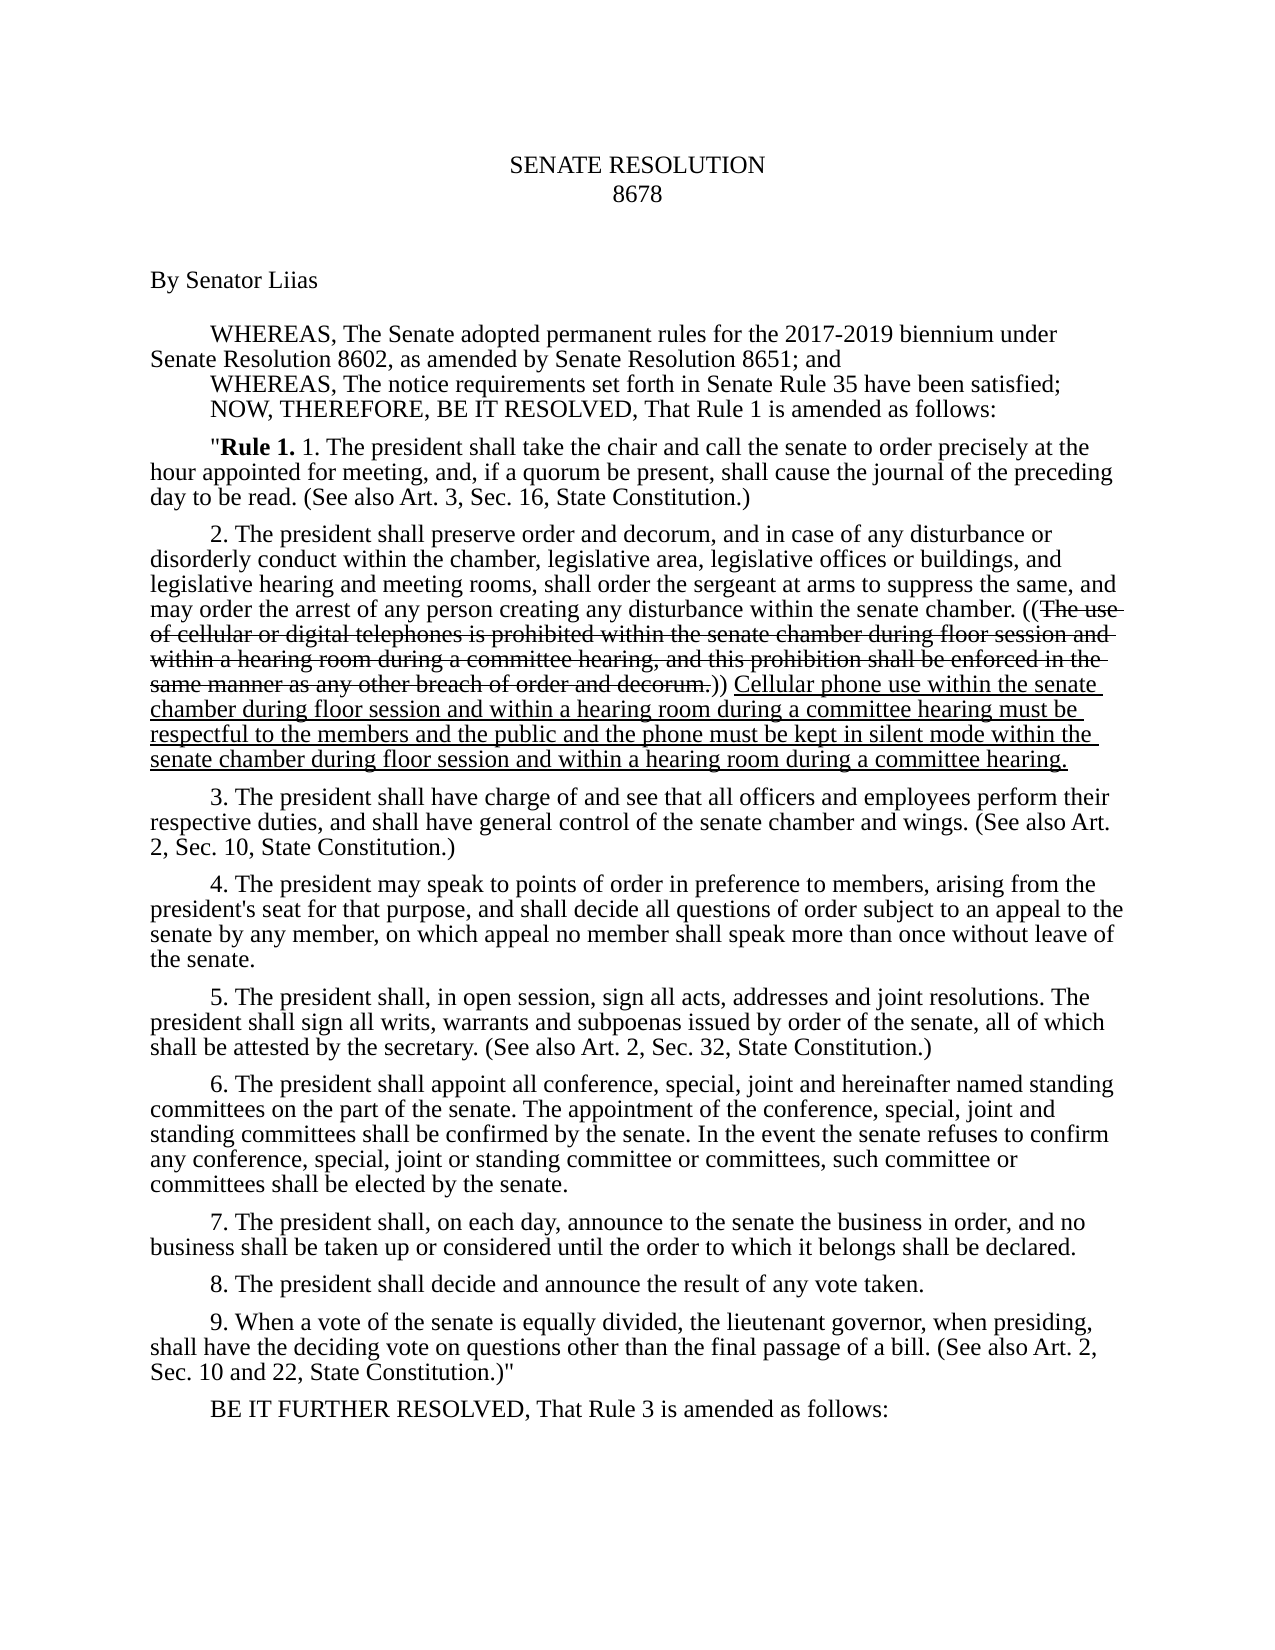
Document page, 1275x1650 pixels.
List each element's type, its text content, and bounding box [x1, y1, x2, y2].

text By Senator Liias [150, 265, 1125, 294]
text 6. The president shall appoint all conference, special, joint and hereinafter named standing committees on the part of the senate. The appointment of the conference, special, joint and standing committees shall be confirmed by the senate. In the event the senate refuses to confirm any conference, special, joint or standing committee or committees, such committee or committees shall be elected by the senate. [150, 1072, 1125, 1197]
text WHEREAS, The notice requirements set forth in Senate Rule 35 have been satisfied; [150, 372, 1125, 397]
text 8678 [150, 179, 1125, 207]
text 7. The president shall, on each day, announce to the senate the business in order, and no business shall be taken up or considered until the order to which it belongs shall be declared. [150, 1210, 1125, 1260]
text 8. The president shall decide and announce the result of any vote taken. [150, 1272, 1125, 1297]
text SENATE RESOLUTION [150, 150, 1125, 179]
text BE IT FURTHER RESOLVED, That Rule 3 is amended as follows: [150, 1397, 1125, 1422]
text WHEREAS, The Senate adopted permanent rules for the 2017-2019 biennium under Senate Resolution 8602, as amended by Senate Resolution 8651; and [150, 322, 1125, 372]
text 2. The president shall preserve order and decorum, and in case of any disturbance or disorderly conduct within the chamber, legislative area, legislative offices or buildings, and legislative hearing and meeting rooms, shall order the sergeant at arms to suppress the same, and may order the arrest of any person creating any disturbance within the senate chamber. ((The use of cellular or digital telephones is prohibited within the senate chamber during floor session and within a hearing room during a committee hearing, and this prohibition shall be enforced in the same manner as any other breach of order and decorum.)) Cellular phone use within the senate chamber during floor session and within a hearing room during a committee hearing must be respectful to the members and the public and the phone must be kept in silent mode within the senate chamber during floor session and within a hearing room during a committee hearing. [150, 522, 1125, 772]
text 9. When a vote of the senate is equally divided, the lieutenant governor, when presiding, shall have the deciding vote on questions other than the final passage of a bill. (See also Art. 2, Sec. 10 and 22, State Constitution.)" [150, 1310, 1125, 1385]
text 5. The president shall, in open session, sign all acts, addresses and joint resolutions. The president shall sign all writs, warrants and subpoenas issued by order of the senate, all of which shall be attested by the secretary. (See also Art. 2, Sec. 32, State Constitution.) [150, 985, 1125, 1060]
text 3. The president shall have charge of and see that all officers and employees perform their respective duties, and shall have general control of the senate chamber and wings. (See also Art. 2, Sec. 10, State Constitution.) [150, 785, 1125, 860]
text NOW, THEREFORE, BE IT RESOLVED, That Rule 1 is amended as follows: [150, 397, 1125, 422]
text "Rule 1. 1. The president shall take the chair and call the senate to order precisely at the hour appointed for meeting, and, if a quorum be present, shall cause the journal of the preceding day to be read. (See also Art. 3, Sec. 16, State Constitution.) [150, 435, 1125, 510]
text 4. The president may speak to points of order in preference to members, arising from the president's seat for that purpose, and shall decide all questions of order subject to an appeal to the senate by any member, on which appeal no member shall speak more than once without leave of the senate. [150, 872, 1125, 972]
